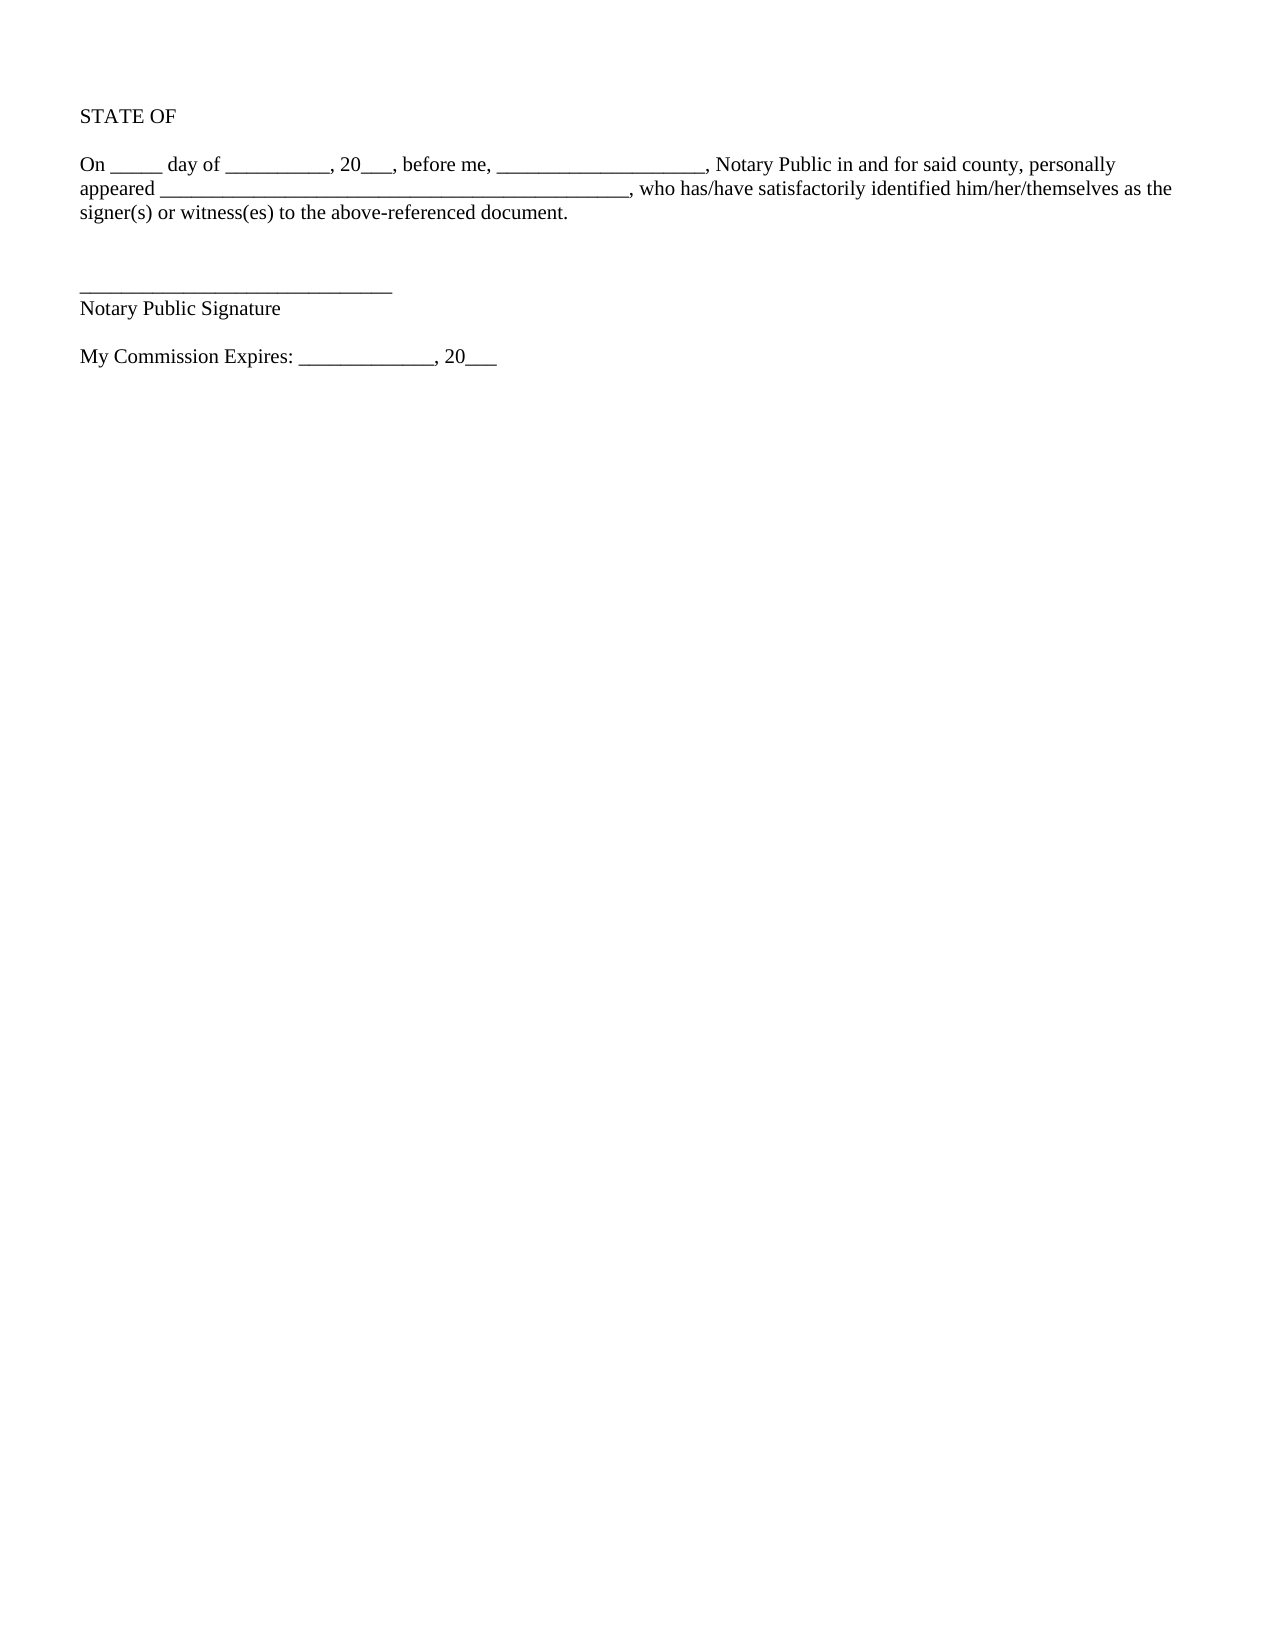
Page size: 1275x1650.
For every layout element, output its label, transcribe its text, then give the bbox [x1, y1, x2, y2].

table_header STATE OF On _____ day of __________, 20___, before me, ____________________, Notary Public in and for said county, personally appeared _____________________________________________, who has/have satisfactorily identified him/her/themselves as the signer(s) or witness(es) to the above-referenced document. ______________________________ Notary Public Signature My Commission Expires: _____________, 20___​​ [75, 99, 1199, 368]
